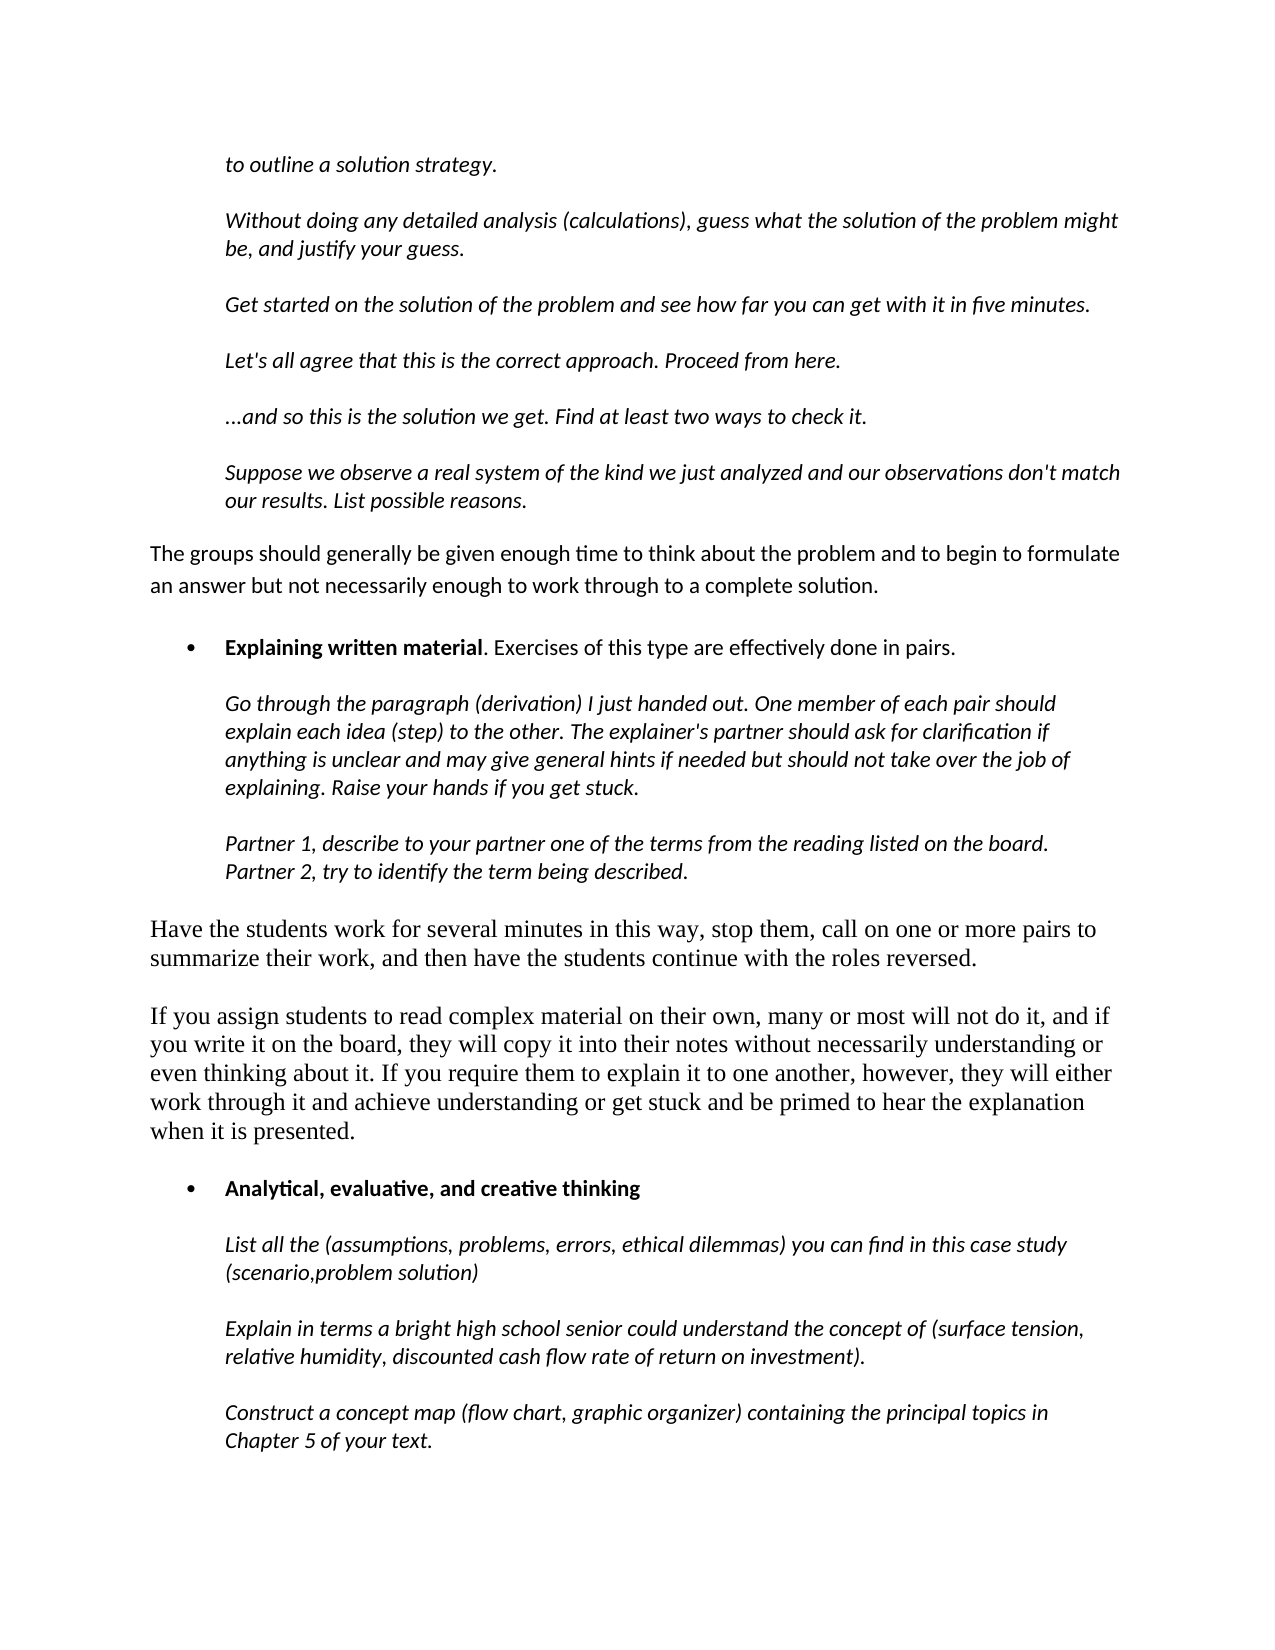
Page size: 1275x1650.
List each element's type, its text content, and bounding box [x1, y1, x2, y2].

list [187, 1174, 1125, 1482]
text The groups should generally be given enough time to think about the problem and to begin to formulate an answer but not necessarily enough to work through to a complete solution. [150, 539, 1125, 599]
list Explaining written material. Exercises of this type are effectively done in pairs. Go through the paragraph (derivation) I just handed out. One member of each pair should explain each idea (step) to the other. The explainer's partner should ask for clarification if anything is unclear and may give general hints if needed but should not take over the job of explaining. Raise your hands if you get stuck. Partner 1, describe to your partner one of the terms from the reading listed on the board. Partner 2, try to identify the term being described. [187, 633, 1125, 885]
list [187, 150, 1125, 514]
text Have the students work for several minutes in this way, stop them, call on one or more pairs to summarize their work, and then have the students continue with the roles reversed. [150, 914, 1125, 972]
text If you assign students to read complex material on their own, many or most will not do it, and if you write it on the board, they will copy it into their notes without necessarily understanding or even thinking about it. If you require them to explain it to one another, however, they will either work through it and achieve understanding or get stuck and be primed to hear the explanation when it is presented. [150, 1001, 1125, 1144]
